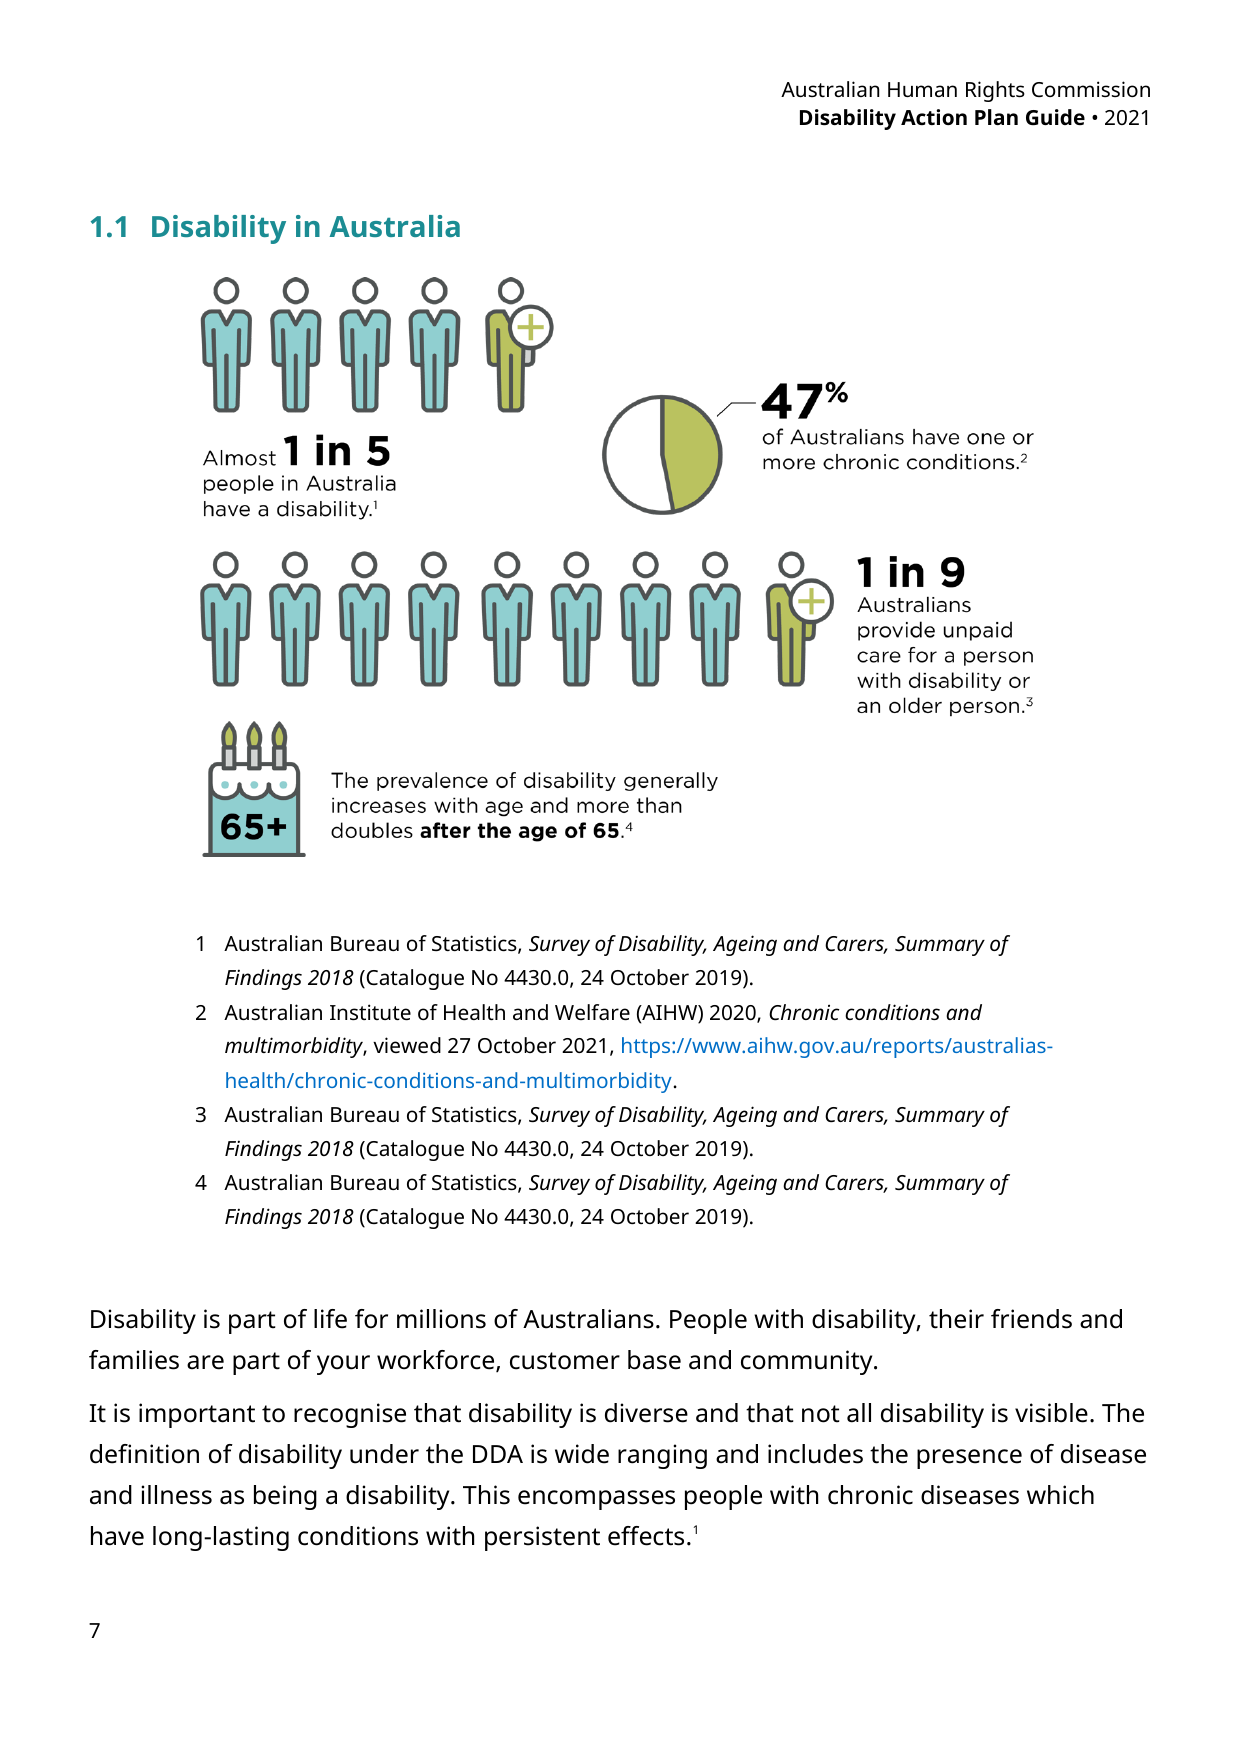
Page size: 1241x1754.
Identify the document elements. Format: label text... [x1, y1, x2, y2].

text 4 Australian Bureau of Statistics, Survey of Disability, Ageing and Carers, Summary of Findings 2018 (Catalogue No 4430.0, 24 October 2019). [195, 1168, 1057, 1230]
picture [198, 277, 1042, 857]
text 3 Australian Bureau of Statistics, Survey of Disability, Ageing and Carers, Summary of Findings 2018 (Catalogue No 4430.0, 24 October 2019). [195, 1100, 1057, 1162]
text 1 Australian Bureau of Statistics, Survey of Disability, Ageing and Carers, Summary of Findings 2018 (Catalogue No 4430.0, 24 October 2019). [195, 929, 1057, 992]
text Disability is part of life for millions of Australians. People with disability, their friends and families are part of your workforce, customer base and community. [88, 1302, 1152, 1377]
text 2 Australian Institute of Health and Welfare (AIHW) 2020, Chronic conditions and multimorbidity, viewed 27 October 2021, https://www.aihw.gov.au/reports/australias-health/chronic-conditions-and-multimorbidity. [195, 998, 1057, 1094]
subtitle Disability in Australia [88, 206, 1152, 246]
text It is important to recognise that disability is diverse and that not all disability is visible. The definition of disability under the DDA is wide ranging and includes the presence of disease and illness as being a disability. This encompasses people with chronic diseases which have long-lasting conditions with persistent effects. [88, 1396, 1152, 1553]
